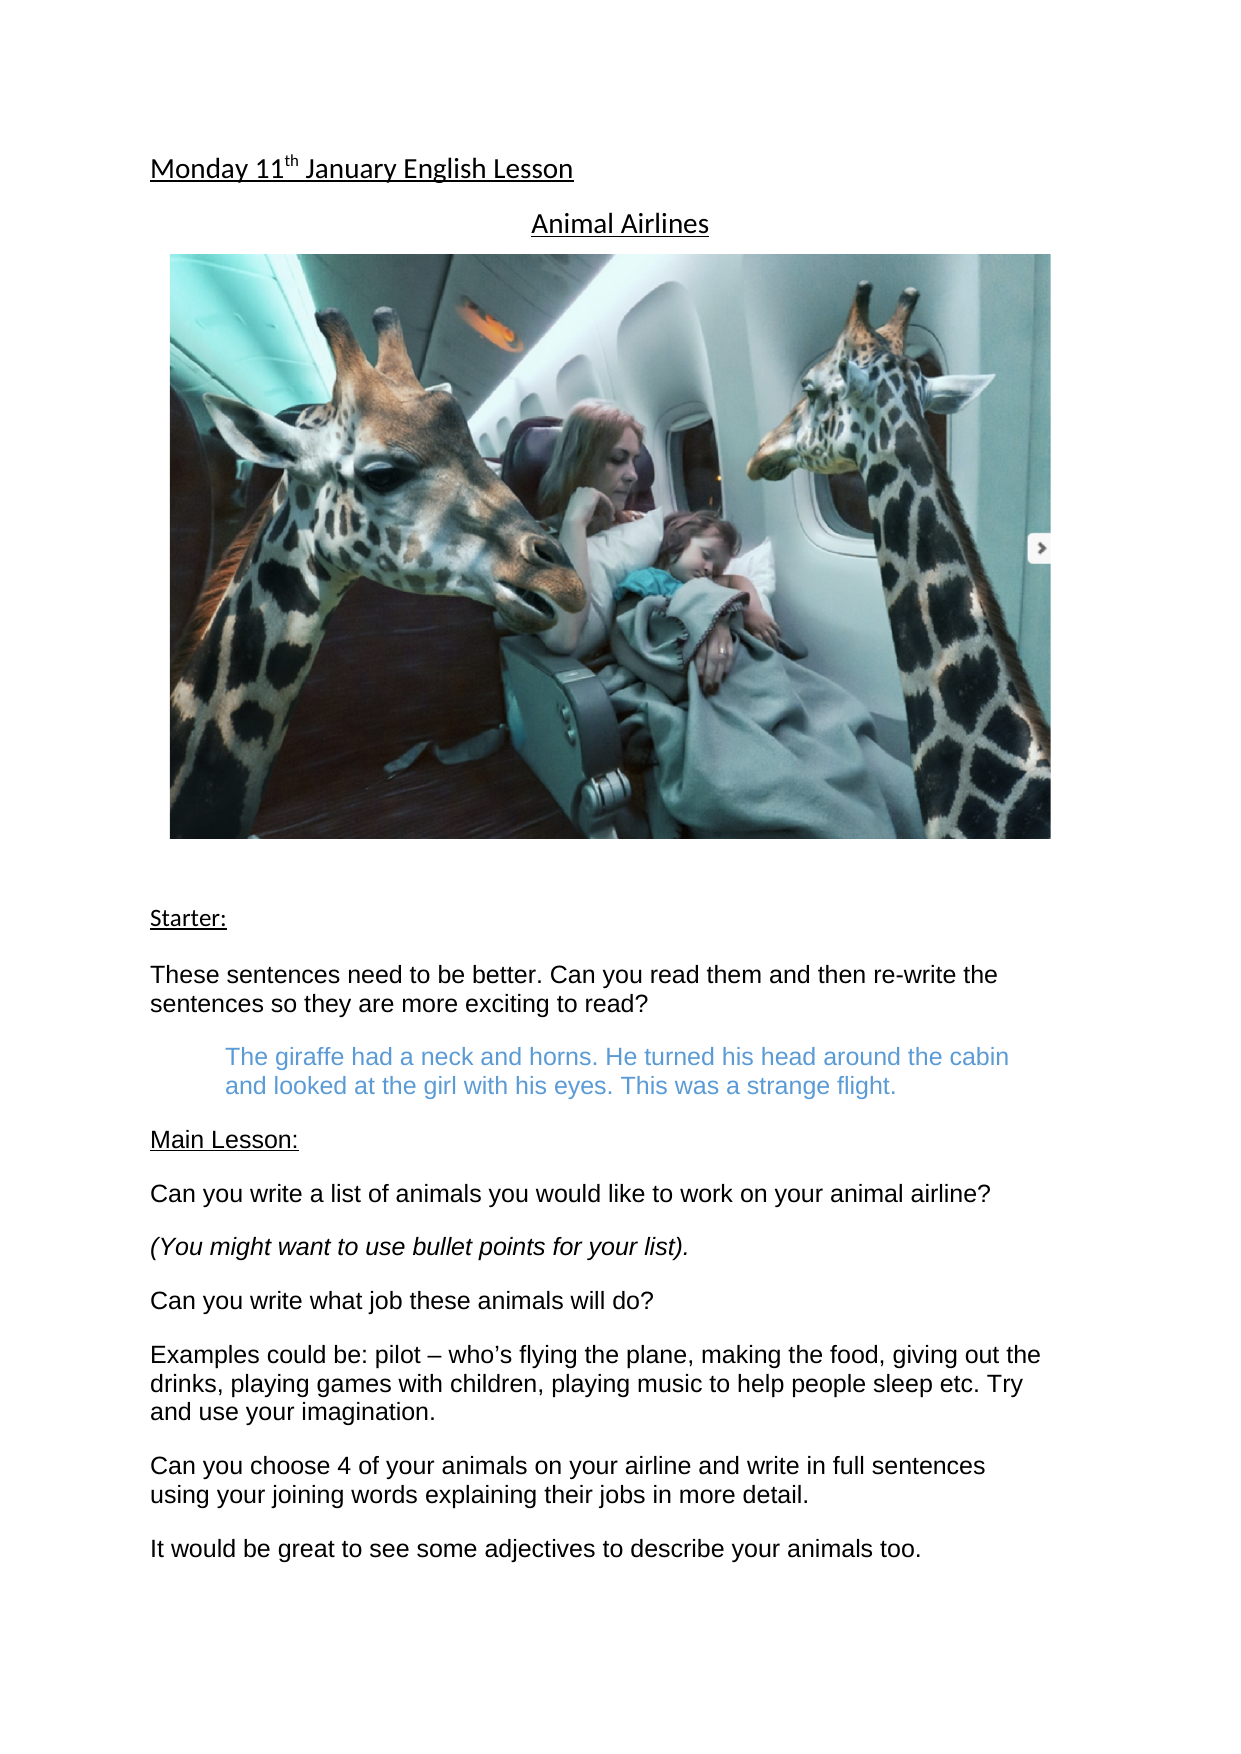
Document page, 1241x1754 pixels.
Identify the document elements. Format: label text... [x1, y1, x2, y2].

text Main Lesson: [150, 1125, 1043, 1154]
text Can you write what job these animals will do? [150, 1286, 1043, 1315]
text Can you choose 4 of your animals on your airline and write in full sentences using your joining words explaining their jobs in more detail. [150, 1451, 1043, 1509]
text These sentences need to be better. Can you read them and then re-write the sentences so they are more exciting to read? [150, 960, 1043, 1017]
text Can you write a list of animals you would like to work on your animal airline? [150, 1179, 1043, 1207]
picture [169, 254, 1052, 838]
text The giraffe had a neck and horns. He turned his head around the cabin and looked at the girl with his eyes. This was a strange flight. [225, 1042, 1043, 1100]
text Examples could be: pilot – who’s flying the plane, making the food, giving out the drinks, playing games with children, playing music to help people sleep etc. Try and use your imagination. [150, 1340, 1043, 1426]
text Animal Airlines [150, 205, 1090, 241]
text (You might want to use bullet points for your list). [150, 1232, 1043, 1261]
text Monday 11th January English Lesson [150, 150, 1090, 186]
text It would be great to see some adjectives to describe your animals too. [150, 1534, 1043, 1562]
